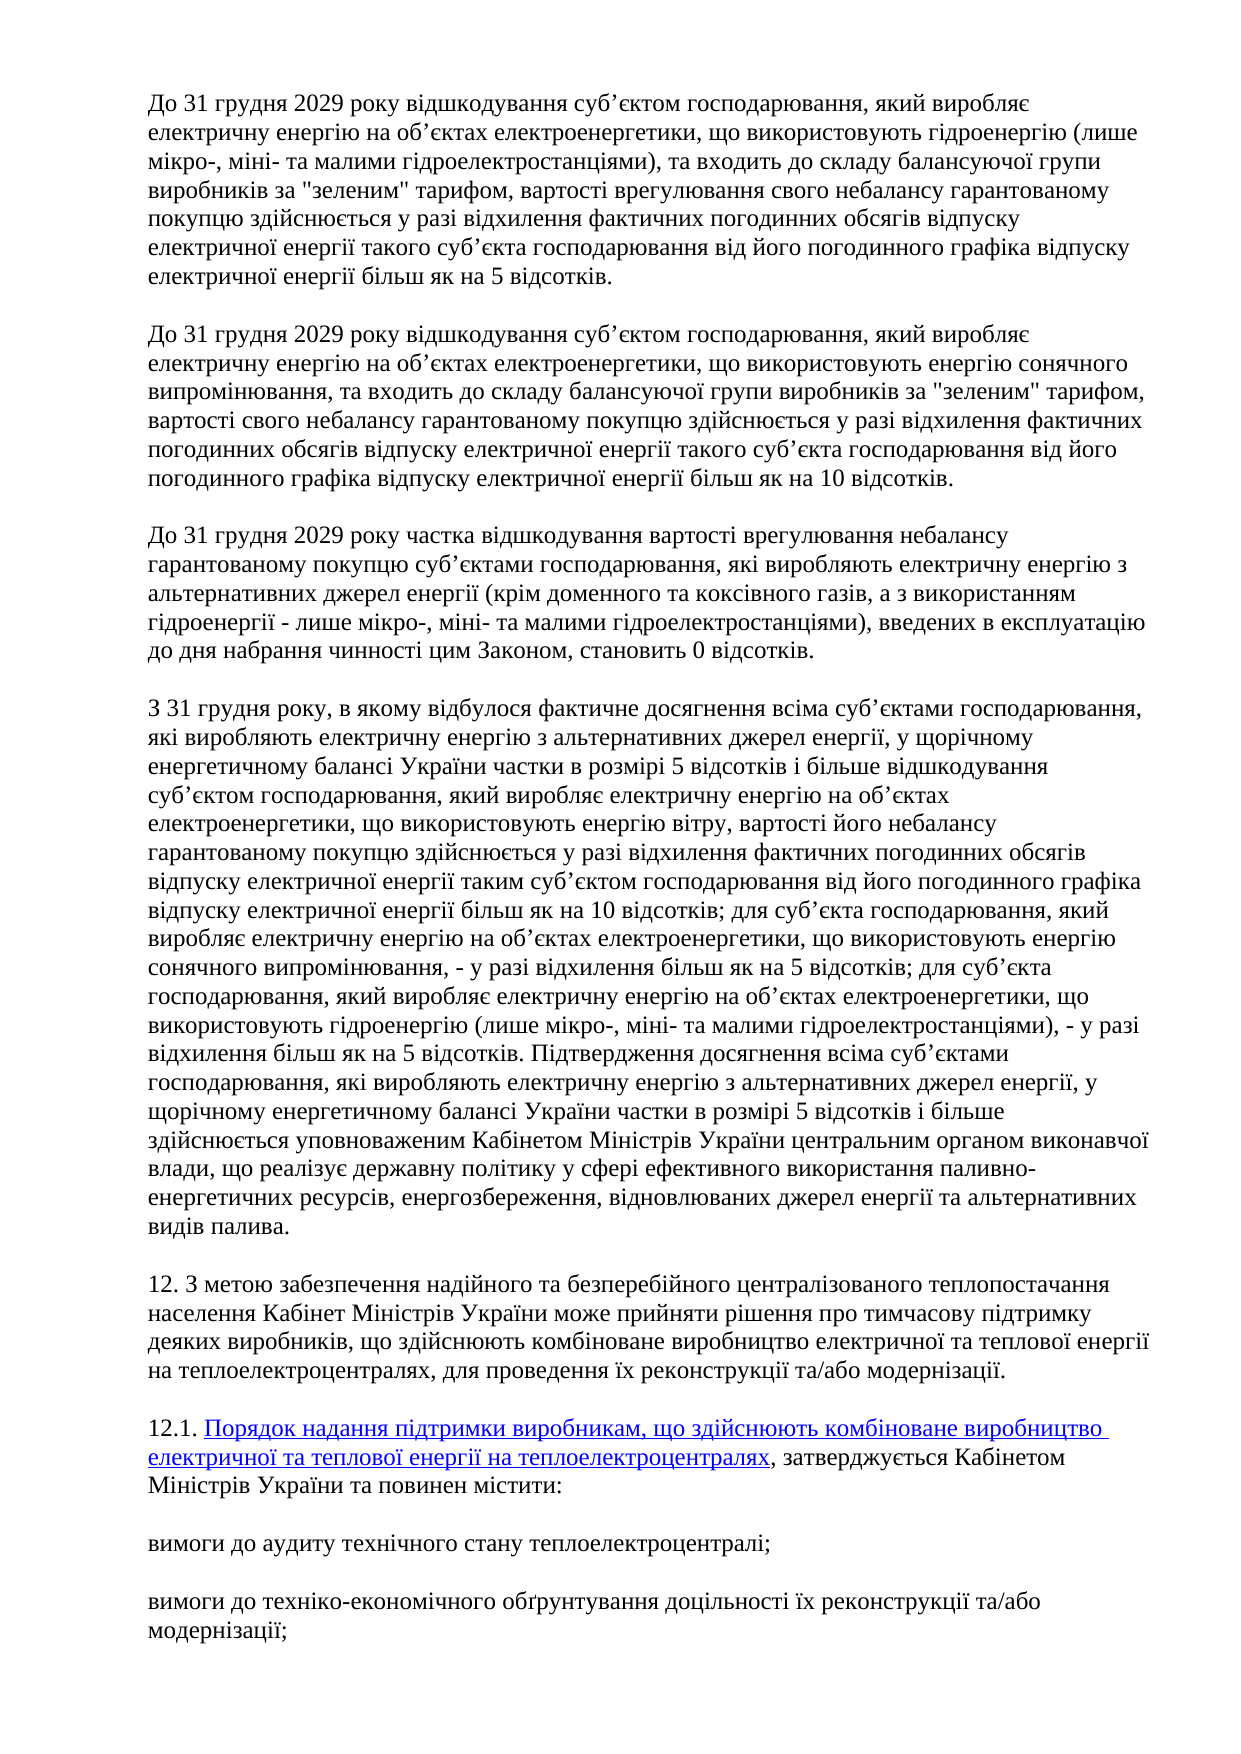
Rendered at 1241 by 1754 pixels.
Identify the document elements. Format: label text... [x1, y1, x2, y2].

text вимоги до аудиту технічного стану теплоелектроцентралі; [148, 1528, 1152, 1557]
text До 31 грудня 2029 року відшкодування суб’єктом господарювання, який виробляє електричну енергію на об’єктах електроенергетики, що використовують енергію сонячного випромінювання, та входить до складу балансуючої групи виробників за "зеленим" тарифом, вартості свого небалансу гарантованому покупцю здійснюється у разі відхилення фактичних погодинних обсягів відпуску електричної енергії такого суб’єкта господарювання від його погодинного графіка відпуску електричної енергії більш як на 10 відсотків. [148, 319, 1152, 491]
text 12. З метою забезпечення надійного та безперебійного централізованого теплопостачання населення Кабінет Міністрів України може прийняти рішення про тимчасову підтримку деяких виробників, що здійснюють комбіноване виробництво електричної та теплової енергії на теплоелектроцентралях, для проведення їх реконструкції та/або модернізації. [148, 1269, 1152, 1384]
text До 31 грудня 2029 року частка відшкодування вартості врегулювання небалансу гарантованому покупцю суб’єктами господарювання, які виробляють електричну енергію з альтернативних джерел енергії (крім доменного та коксівного газів, а з використанням гідроенергії - лише мікро-, міні- та малими гідроелектростанціями), введених в експлуатацію до дня набрання чинності цим Законом, становить 0 відсотків. [148, 521, 1152, 664]
text До 31 грудня 2029 року відшкодування суб’єктом господарювання, який виробляє електричну енергію на об’єктах електроенергетики, що використовують гідроенергію (лише мікро-, міні- та малими гідроелектростанціями), та входить до складу балансуючої групи виробників за "зеленим" тарифом, вартості врегулювання свого небалансу гарантованому покупцю здійснюється у paзi відхилення фактичних погодинних обсягів відпуску електричної енергії такого суб’єкта господарювання від його погодинного графіка відпуску електричної енергії більш як на 5 відсотків. [148, 88, 1152, 290]
text вимоги до техніко-економічного обґрунтування доцільності їх реконструкції та/або модернізації; [148, 1586, 1152, 1644]
text 12.1. Порядок надання підтримки виробникам, що здійснюють комбіноване виробництво електричної та теплової енергії на теплоелектроцентралях, затверджується Кабінетом Міністрів України та повинен містити: [148, 1413, 1152, 1499]
text З 31 грудня року, в якому відбулося фактичне досягнення всіма суб’єктами господарювання, які виробляють електричну енергію з альтернативних джерел енергії, у щорічному енергетичному балансі України частки в розмірі 5 відсотків і більше відшкодування суб’єктом господарювання, який виробляє електричну енергію на об’єктах електроенергетики, що використовують енергію вітру, вартості його небалансу гарантованому покупцю здійснюється у разі відхилення фактичних погодинних обсягів відпуску електричної енергії таким суб’єктом господарювання від його погодинного графіка відпуску електричної енергії більш як на 10 відсотків; для суб’єкта господарювання, який виробляє електричну енергію на об’єктах електроенергетики, що використовують енергію сонячного випромінювання, - у разі відхилення більш як на 5 відсотків; для суб’єкта господарювання, який виробляє електричну енергію на об’єктах електроенергетики, що використовують гідроенергію (лише мікро-, міні- та малими гідроелектростанціями), - у разі відхилення більш як на 5 відсотків. Підтвердження досягнення всіма суб’єктами господарювання, які виробляють електричну енергію з альтернативних джерел енергії, у щорічному енергетичному балансі України частки в розмірі 5 відсотків і більше здійснюється уповноваженим Кабінетом Міністрів України центральним органом виконавчої влади, що реалізує державну політику у сфері ефективного використання паливно-енергетичних ресурсів, енергозбереження, відновлюваних джерел енергії та альтернативних видів палива. [148, 693, 1152, 1240]
